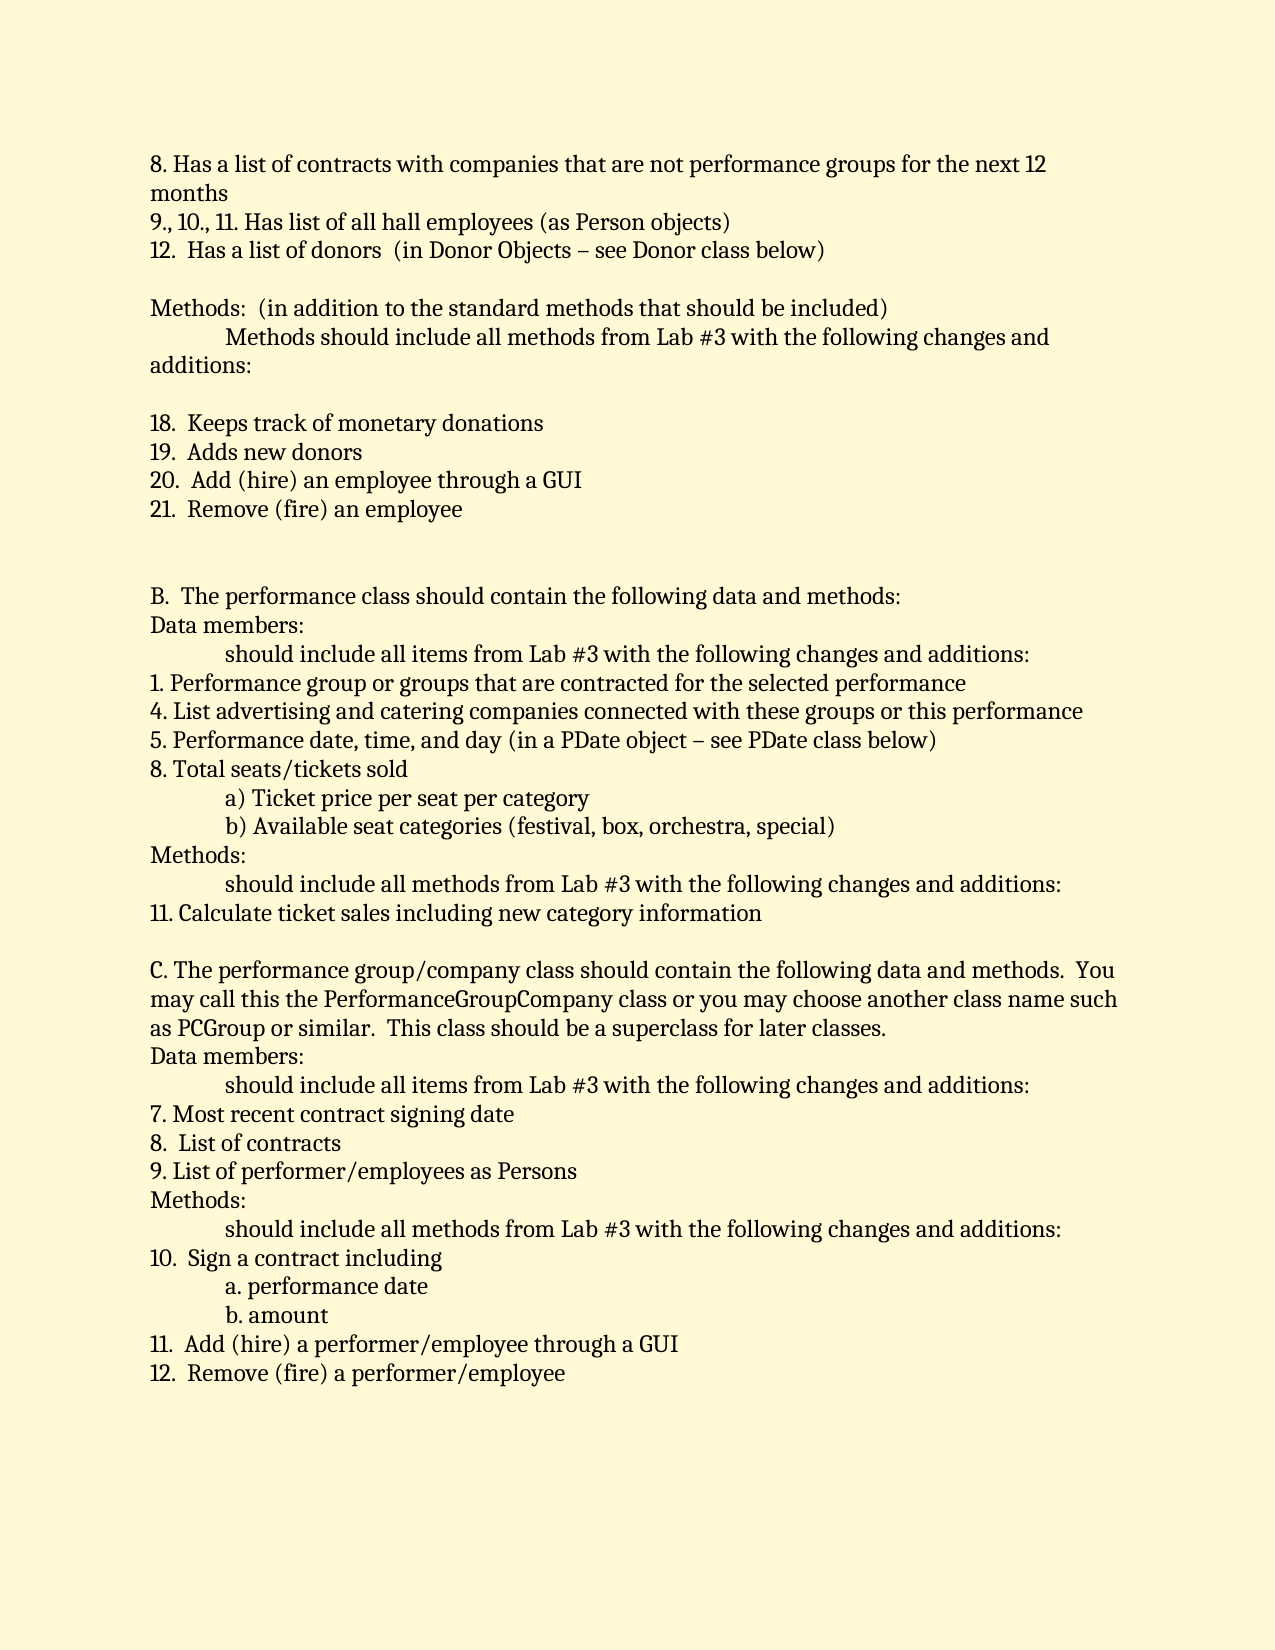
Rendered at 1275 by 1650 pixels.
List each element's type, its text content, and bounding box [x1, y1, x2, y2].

text 9. List of performer/employees as Persons [150, 1157, 1125, 1186]
text 5. Performance date, time, and day (in a PDate object – see PDate class below) [150, 726, 1125, 755]
text 12. Remove (fire) a performer/employee [150, 1358, 1125, 1387]
text b) Available seat categories (festival, box, orchestra, special) [150, 812, 1125, 841]
text should include all items from Lab #3 with the following changes and additions: [150, 640, 1125, 668]
text Methods: (in addition to the standard methods that should be included) [150, 294, 1125, 322]
text 10. Sign a contract including [150, 1243, 1125, 1272]
text Data members: [150, 1042, 1125, 1071]
text 21. Remove (fire) an employee [150, 495, 1125, 524]
text a. performance date [150, 1272, 1125, 1301]
text 4. List advertising and catering companies connected with these groups or this performance [150, 697, 1125, 726]
text 18. Keeps track of monetary donations [150, 409, 1125, 437]
text Methods should include all methods from Lab #3 with the following changes and additions: [150, 322, 1125, 380]
text should include all items from Lab #3 with the following changes and additions: [150, 1071, 1125, 1100]
text 12. Has a list of donors (in Donor Objects – see Donor class below) [150, 236, 1125, 265]
text Data members: [150, 611, 1125, 640]
text 8. List of contracts [150, 1128, 1125, 1157]
text should include all methods from Lab #3 with the following changes and additions: [150, 1215, 1125, 1243]
text 19. Adds new donors [150, 437, 1125, 466]
text 1. Performance group or groups that are contracted for the selected performance [150, 668, 1125, 697]
text 11. Add (hire) a performer/employee through a GUI [150, 1330, 1125, 1358]
text B. The performance class should contain the following data and methods: [150, 582, 1125, 611]
text a) Ticket price per seat per category [150, 783, 1125, 812]
text Methods: [150, 841, 1125, 870]
text Methods: [150, 1186, 1125, 1215]
text should include all methods from Lab #3 with the following changes and additions: [150, 870, 1125, 898]
text 8. Total seats/tickets sold [150, 755, 1125, 783]
text 9., 10., 11. Has list of all hall employees (as Person objects) [150, 207, 1125, 236]
text 8. Has a list of contracts with companies that are not performance groups for the next 12 months [150, 150, 1125, 207]
text 11. Calculate ticket sales including new category information [150, 898, 1125, 927]
text 7. Most recent contract signing date [150, 1100, 1125, 1128]
text b. amount [150, 1301, 1125, 1330]
text 20. Add (hire) an employee through a GUI [150, 466, 1125, 495]
text C. The performance group/company class should contain the following data and methods. You may call this the PerformanceGroupCompany class or you may choose another class name such as PCGroup or similar. This class should be a superclass for later classes. [150, 956, 1125, 1042]
